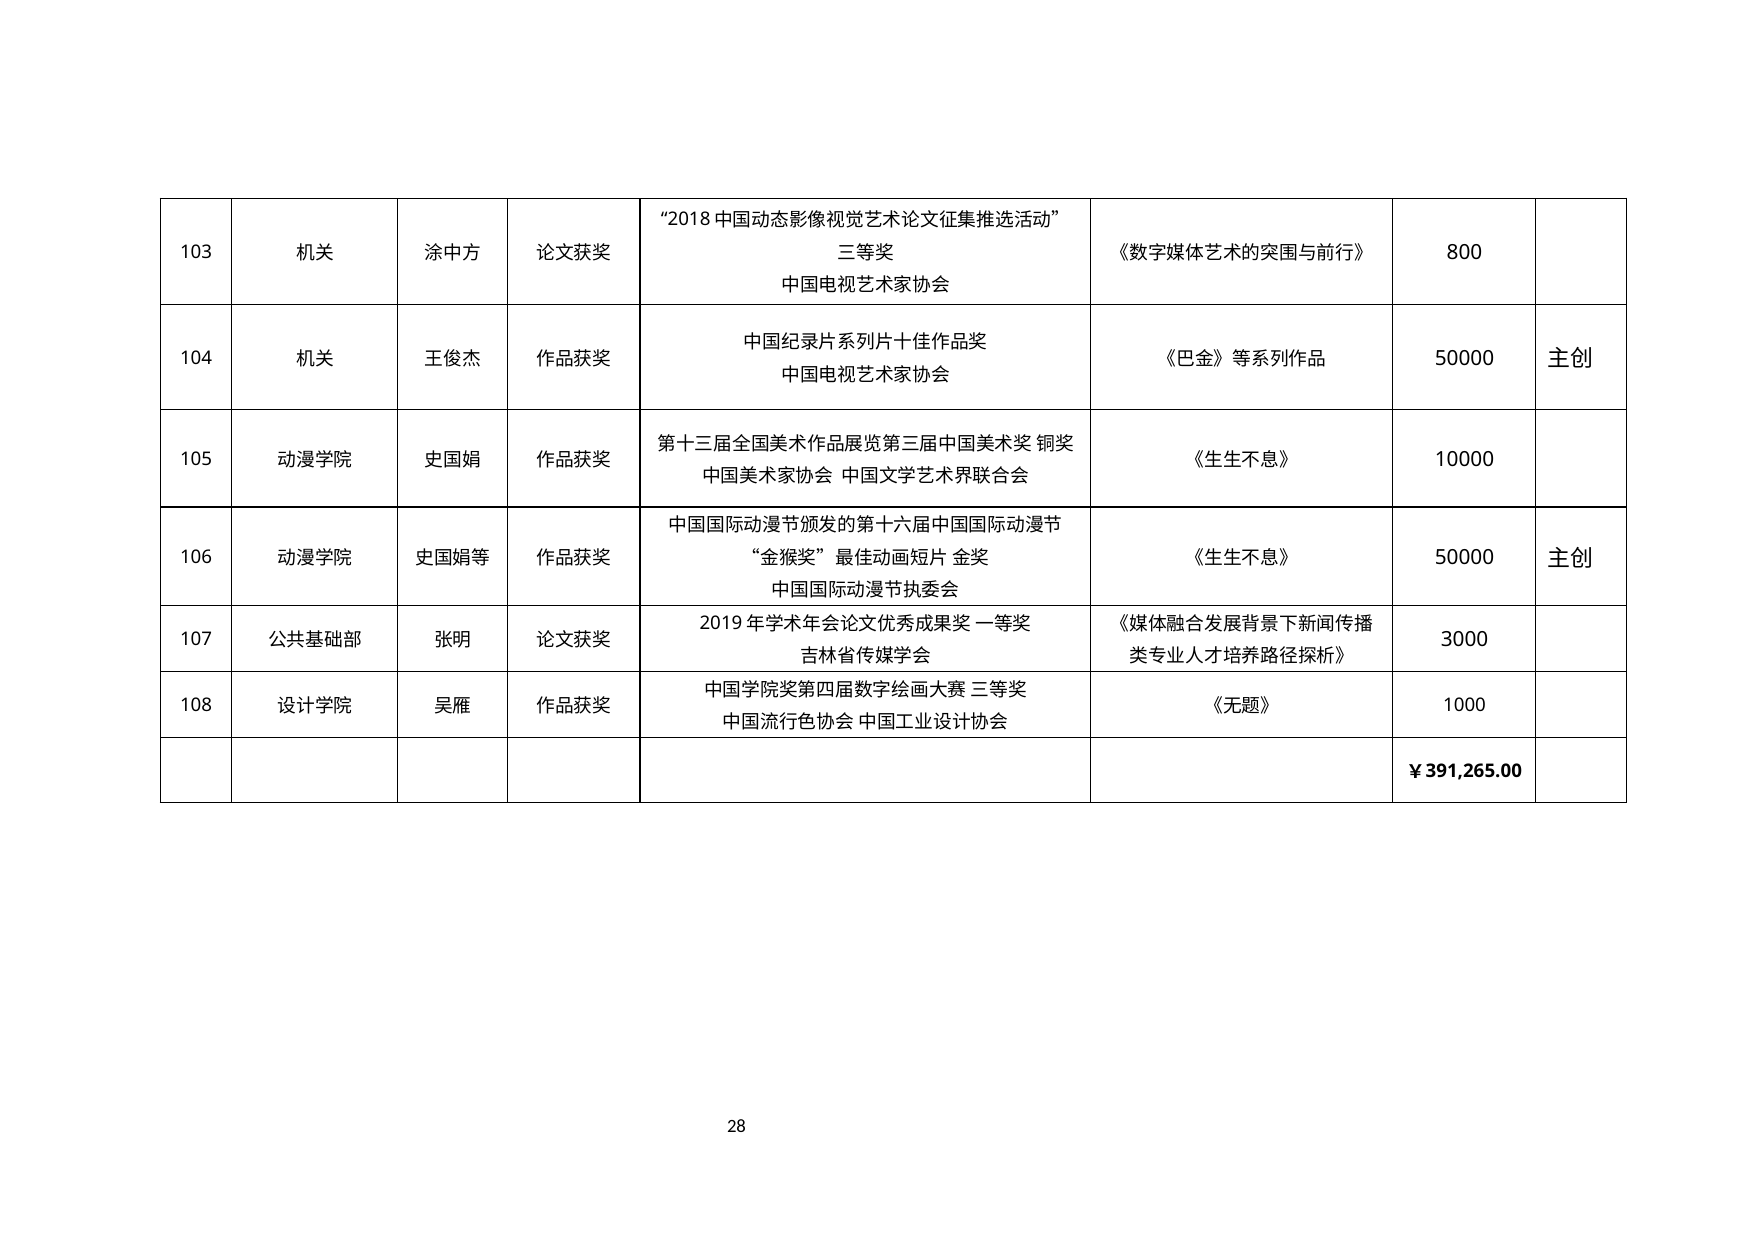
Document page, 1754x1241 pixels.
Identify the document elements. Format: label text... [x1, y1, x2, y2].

table_cell 3000 [1393, 606, 1535, 671]
table_cell 作品获奖 [508, 305, 639, 409]
table_cell 50000 [1393, 508, 1535, 605]
table_cell 10000 [1393, 410, 1535, 506]
table_cell 公共基础部 [232, 606, 397, 671]
table_cell 中国纪录片系列片十佳作品奖 中国电视艺术家协会 [641, 305, 1090, 409]
table_cell 作品获奖 [508, 410, 639, 506]
table_cell 主创 [1536, 305, 1626, 409]
table_cell [1536, 738, 1626, 802]
table_cell 104 [161, 305, 231, 409]
table_cell 第十三届全国美术作品展览第三届中国美术奖 铜奖中国美术家协会 中国文学艺术界联合会 [641, 410, 1090, 506]
table_cell [1091, 738, 1392, 802]
table_cell 《媒体融合发展背景下新闻传播类专业人才培养路径探析》 [1091, 606, 1392, 671]
table_cell 103 [161, 199, 231, 303]
table_cell 《巴金》等系列作品 [1091, 305, 1392, 409]
table_cell 中国国际动漫节颁发的第十六届中国国际动漫节“金猴奖”最佳动画短片 金奖 中国国际动漫节执委会 [641, 508, 1090, 605]
table_cell ￥391,265.00 [1393, 738, 1535, 802]
table_cell 动漫学院 [232, 410, 397, 506]
table_cell 王俊杰 [398, 305, 507, 409]
table_cell [1536, 606, 1626, 671]
table_cell [641, 738, 1090, 802]
table_cell 中国学院奖第四届数字绘画大赛 三等奖 中国流行色协会 中国工业设计协会 [641, 672, 1090, 737]
table_cell 论文获奖 [508, 606, 639, 671]
table_cell 史国娟 [398, 410, 507, 506]
table_cell 主创 [1536, 508, 1626, 605]
table_cell 《数字媒体艺术的突围与前行》 [1091, 199, 1392, 303]
table_cell 106 [161, 508, 231, 605]
table_cell 《无题》 [1091, 672, 1392, 737]
table_cell 105 [161, 410, 231, 506]
table_cell 107 [161, 606, 231, 671]
table_cell 张明 [398, 606, 507, 671]
table_cell “2018中国动态影像视觉艺术论文征集推选活动” 三等奖 中国电视艺术家协会 [641, 199, 1090, 303]
table_cell [398, 738, 507, 802]
table_cell 机关 [232, 199, 397, 303]
table_cell [161, 738, 231, 802]
table_cell 800 [1393, 199, 1535, 303]
table_cell 动漫学院 [232, 508, 397, 605]
table_cell 作品获奖 [508, 508, 639, 605]
table_cell [232, 738, 397, 802]
table_cell [508, 738, 639, 802]
table_cell 吴雁 [398, 672, 507, 737]
table_cell 史国娟等 [398, 508, 507, 605]
table_cell 论文获奖 [508, 199, 639, 303]
table_cell 1000 [1393, 672, 1535, 737]
table_cell 作品获奖 [508, 672, 639, 737]
table_cell 108 [161, 672, 231, 737]
table_cell 涂中方 [398, 199, 507, 303]
table_cell 《生生不息》 [1091, 508, 1392, 605]
table_cell [1536, 199, 1626, 303]
table_cell [1536, 672, 1626, 737]
table_cell [1536, 410, 1626, 506]
table_cell 机关 [232, 305, 397, 409]
table_cell 《生生不息》 [1091, 410, 1392, 506]
table_cell 50000 [1393, 305, 1535, 409]
table_cell 2019年学术年会论文优秀成果奖 一等奖 吉林省传媒学会 [641, 606, 1090, 671]
table_cell 设计学院 [232, 672, 397, 737]
